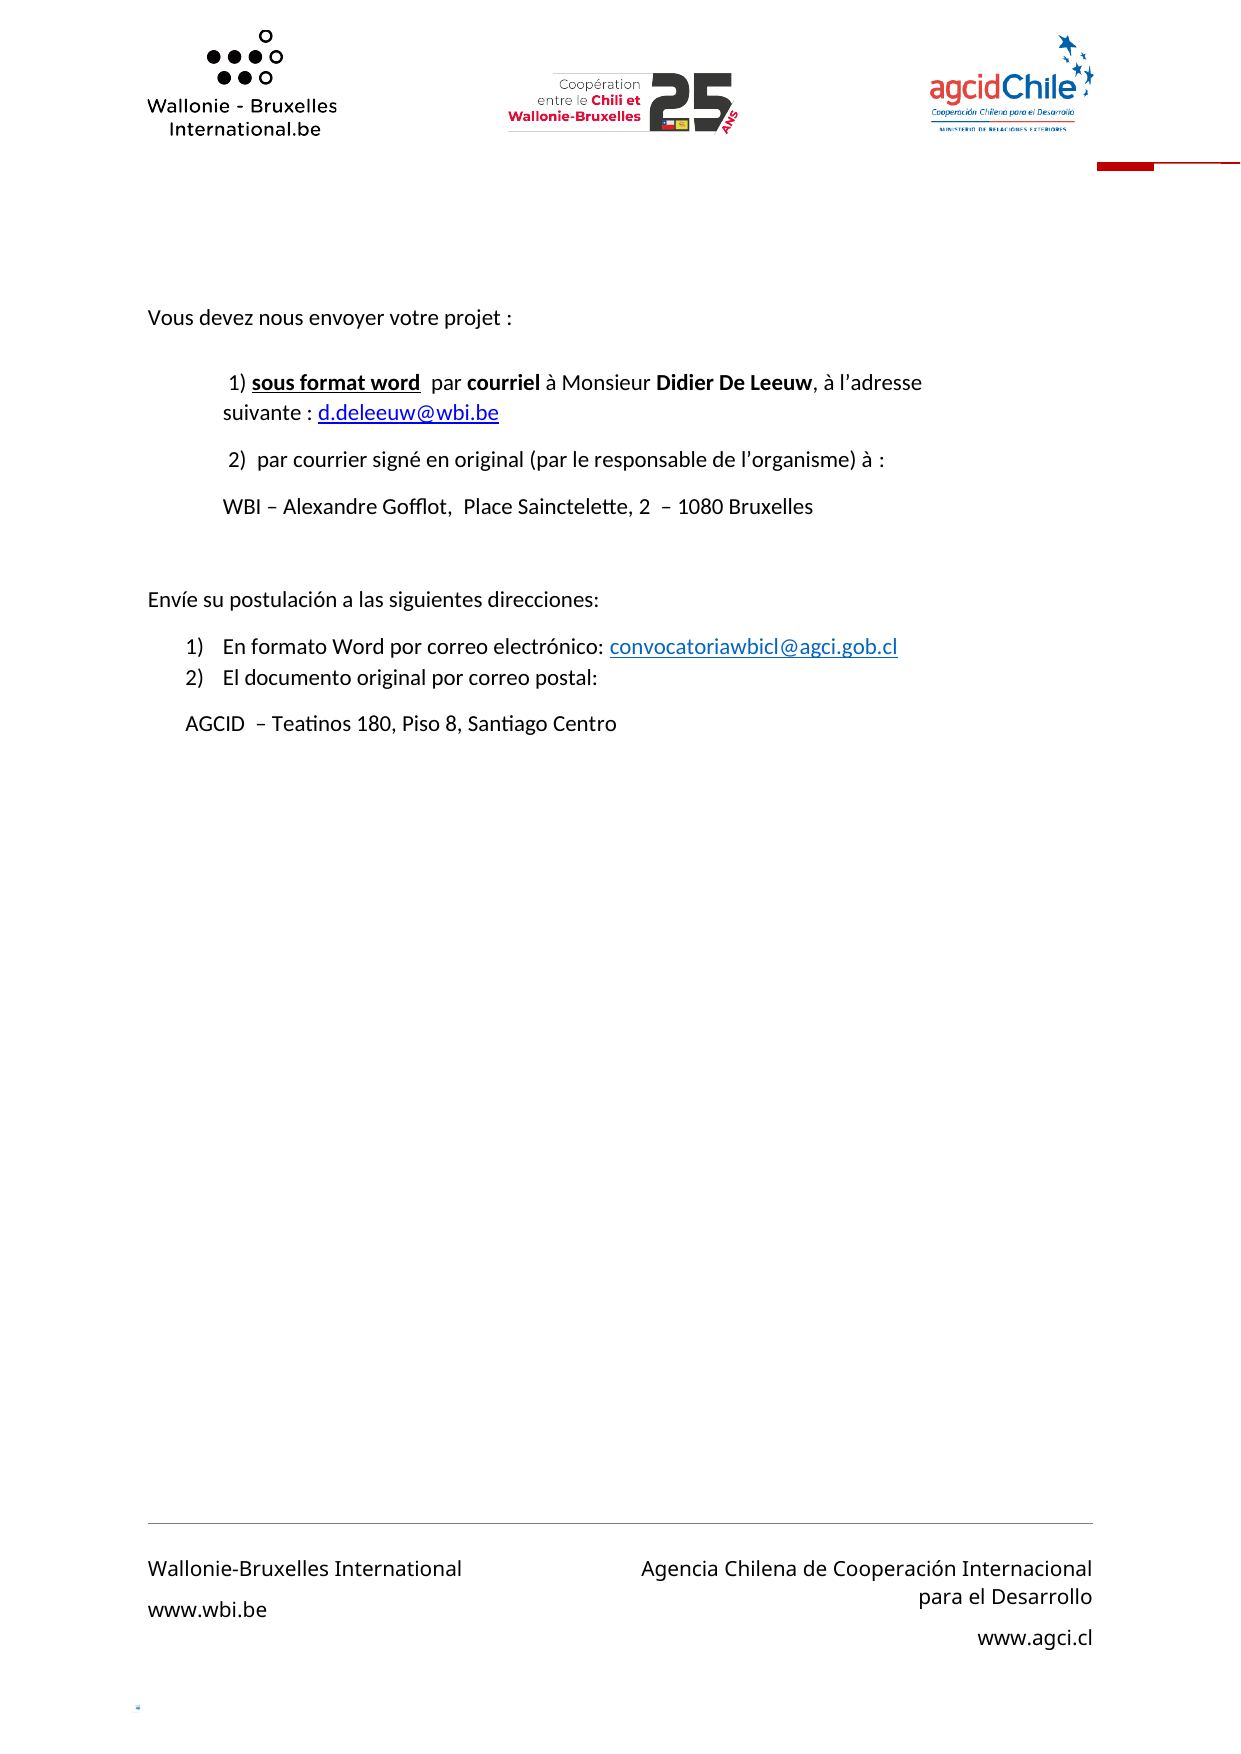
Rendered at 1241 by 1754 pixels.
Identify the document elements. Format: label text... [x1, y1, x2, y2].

list En formato Word por correo electrónico: convocatoriawbicl@agci.gob.cl [185, 632, 1093, 661]
text AGCID – Teatinos 180, Piso 8, Santiago Centro [185, 709, 1093, 738]
list El documento original por correo postal: [185, 663, 1093, 691]
list 1) sous format word par courriel à Monsieur Didier De Leeuw, à l’adresse suivante : d.deleeuw@wbi.be [223, 368, 1093, 426]
picture [147, 30, 337, 136]
picture [922, 30, 1095, 131]
list WBI – Alexandre Gofflot, Place Sainctelette, 2 – 1080 Bruxelles [223, 492, 1093, 520]
text Envíe su postulación a las siguientes direcciones: [148, 586, 1093, 614]
picture [502, 73, 738, 135]
list 2) par courrier signé en original (par le responsable de l’organisme) à : [223, 445, 1093, 473]
picture [132, 1705, 141, 1713]
text Vous devez nous envoyer votre projet : [148, 303, 1093, 332]
